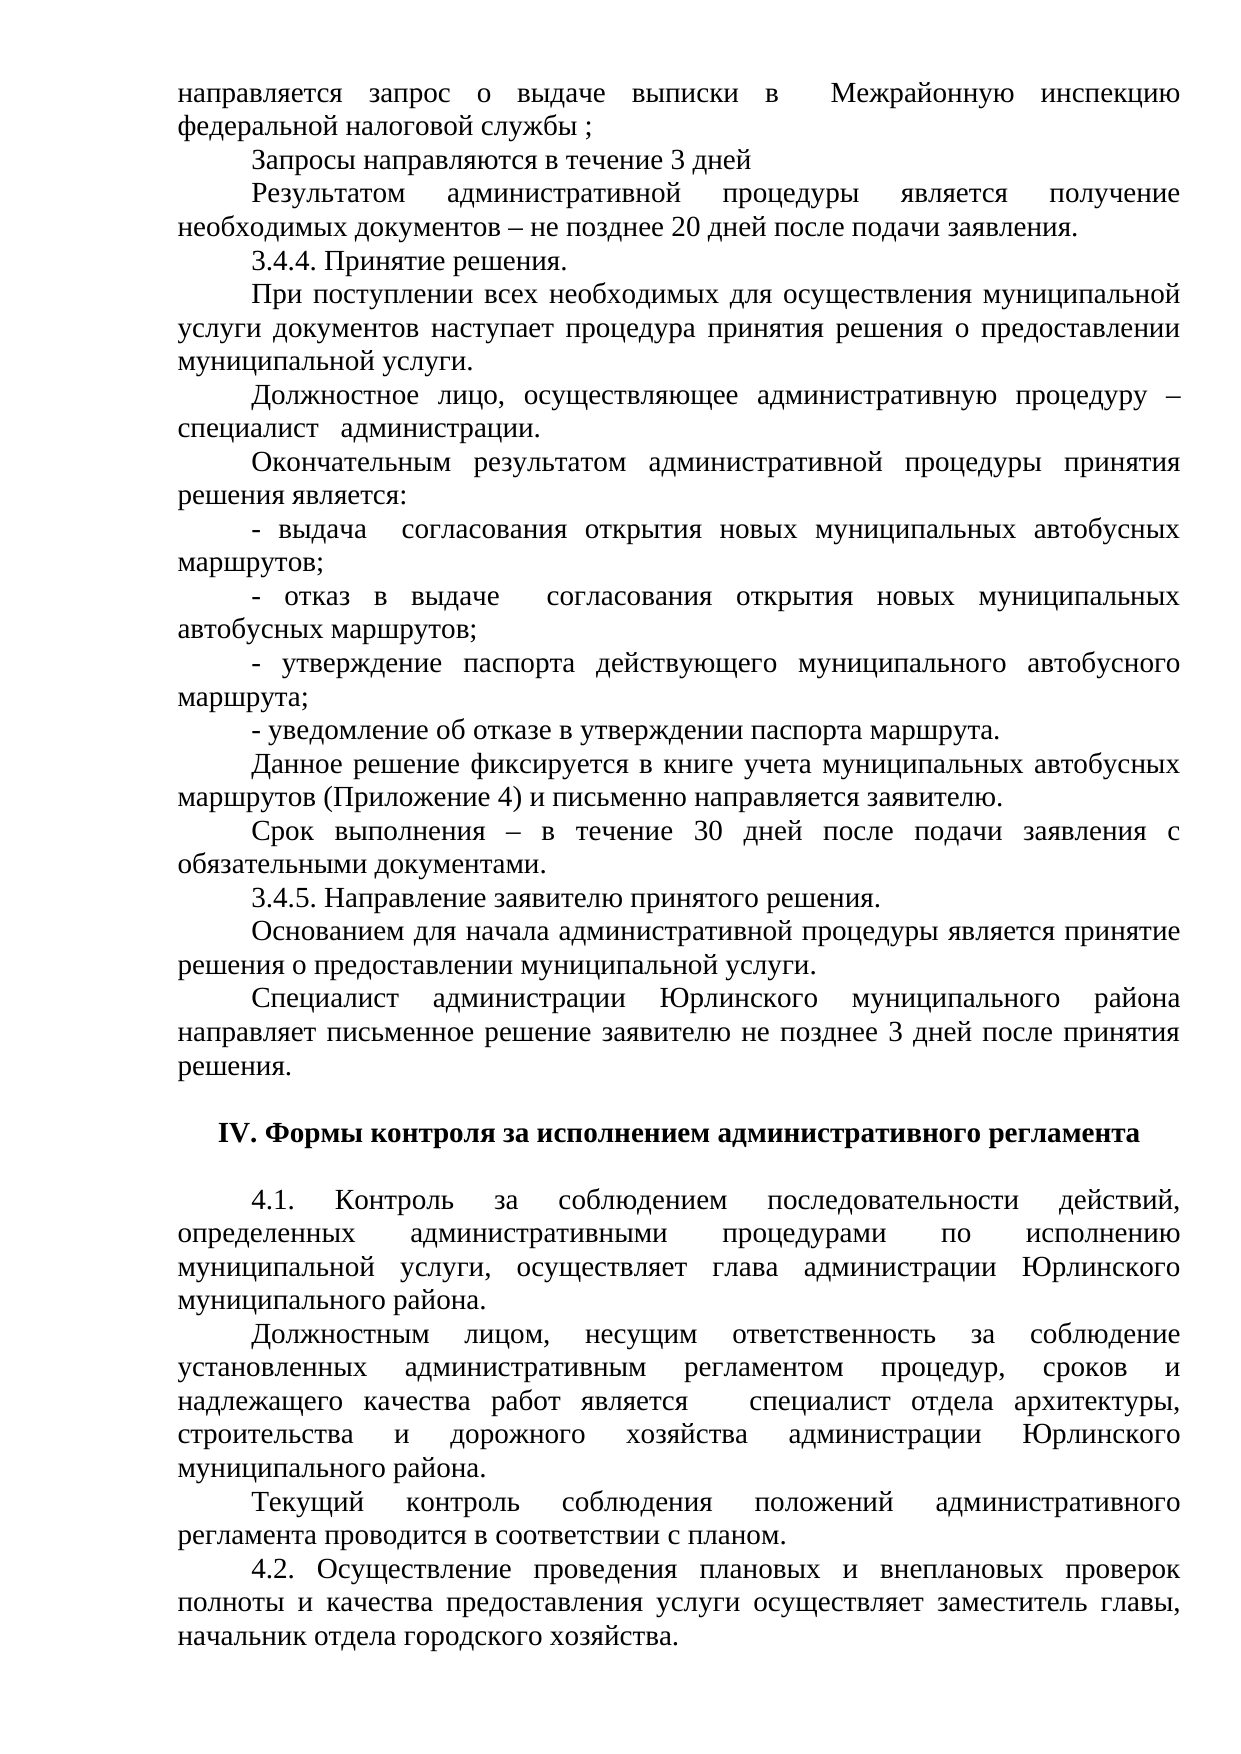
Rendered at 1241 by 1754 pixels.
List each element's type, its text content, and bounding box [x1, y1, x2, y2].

text - уведомление об отказе в утверждении паспорта маршрута. [177, 712, 1181, 746]
text - выдача согласования открытия новых муниципальных автобусных маршрутов; [177, 511, 1181, 578]
text 3.4.5. Направление заявителю принятого решения. [177, 880, 1181, 913]
text Должностным лицом, несущим ответственность за соблюдение установленных административным регламентом процедур, сроков и надлежащего качества работ является специалист отдела архитектуры, строительства и дорожного хозяйства администрации Юрлинского муниципального района. [177, 1316, 1181, 1484]
text Данное решение фиксируется в книге учета муниципальных автобусных маршрутов (Приложение 4) и письменно направляется заявителю. [177, 746, 1181, 813]
text - отказ в выдаче согласования открытия новых муниципальных автобусных маршрутов; [177, 578, 1181, 645]
text 3.4.4. Принятие решения. [177, 243, 1181, 276]
text При поступлении всех необходимых для осуществления муниципальной услуги документов наступает процедура принятия решения о предоставлении муниципальной услуги. [177, 276, 1181, 377]
text 4.1. Контроль за соблюдением последовательности действий, определенных административными процедурами по исполнению муниципальной услуги, осуществляет глава администрации Юрлинского муниципального района. [177, 1182, 1181, 1316]
text Специалист администрации Юрлинского муниципального района направляет письменное решение заявителю не позднее 3 дней после принятия решения. [177, 981, 1181, 1081]
text Окончательным результатом административной процедуры принятия решения является: [177, 444, 1181, 511]
text - утверждение паспорта действующего муниципального автобусного маршрута; [177, 645, 1181, 712]
text Срок выполнения – в течение 30 дней после подачи заявления с обязательными документами. [177, 813, 1181, 880]
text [177, 75, 1181, 142]
text Текущий контроль соблюдения положений административного регламента проводится в соответствии с планом. [177, 1484, 1181, 1551]
text IV. Формы контроля за исполнением административного регламента [177, 1115, 1181, 1148]
text Запросы направляются в течение 3 дней [177, 142, 1181, 176]
text Результатом административной процедуры является получение необходимых документов – не позднее 20 дней после подачи заявления. [177, 176, 1181, 243]
text Должностное лицо, осуществляющее административную процедуру – специалист администрации. [177, 377, 1181, 444]
text Основанием для начала административной процедуры является принятие решения о предоставлении муниципальной услуги. [177, 913, 1181, 981]
text 4.2. Осуществление проведения плановых и внеплановых проверок полноты и качества предоставления услуги осуществляет заместитель главы, начальник отдела городского хозяйства. [177, 1551, 1181, 1651]
